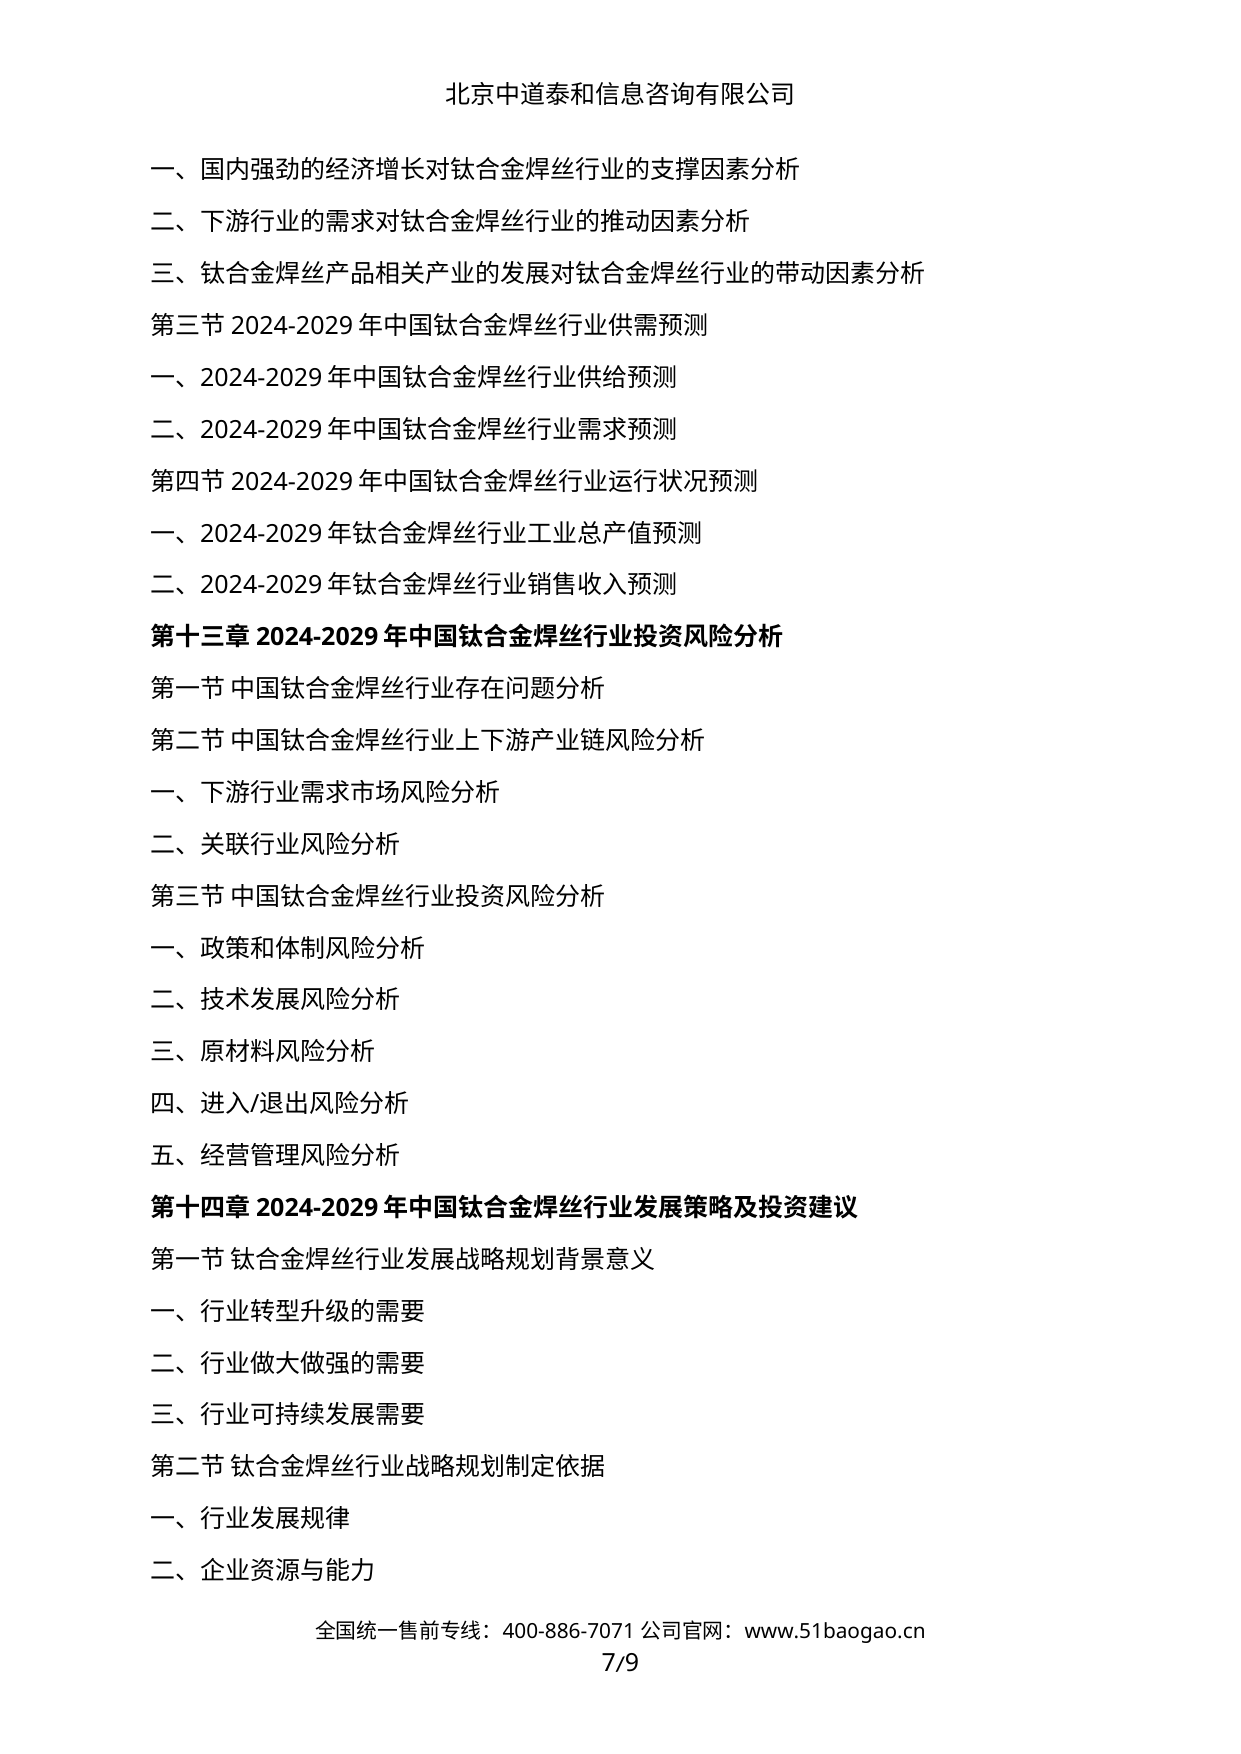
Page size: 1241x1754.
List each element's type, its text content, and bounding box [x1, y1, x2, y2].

text 一、政策和体制风险分析 [150, 928, 1090, 964]
text 一、国内强劲的经济增长对钛合金焊丝行业的支撑因素分析 [150, 150, 1090, 186]
text 一、2024-2029年中国钛合金焊丝行业供给预测 [150, 357, 1090, 394]
text 三、行业可持续发展需要 [150, 1395, 1090, 1431]
text 二、关联行业风险分析 [150, 824, 1090, 861]
text 第三节 中国钛合金焊丝行业投资风险分析 [150, 876, 1090, 912]
text 第一节 中国钛合金焊丝行业存在问题分析 [150, 669, 1090, 705]
text 第二节 钛合金焊丝行业战略规划制定依据 [150, 1447, 1090, 1483]
text 一、下游行业需求市场风险分析 [150, 772, 1090, 809]
text 四、进入/退出风险分析 [150, 1084, 1090, 1120]
text 第十四章 2024-2029年中国钛合金焊丝行业发展策略及投资建议 [150, 1187, 1090, 1224]
text 三、原材料风险分析 [150, 1032, 1090, 1068]
text 二、企业资源与能力 [150, 1551, 1090, 1587]
text 第十三章 2024-2029年中国钛合金焊丝行业投资风险分析 [150, 617, 1090, 653]
text 二、技术发展风险分析 [150, 980, 1090, 1016]
text 第二节 中国钛合金焊丝行业上下游产业链风险分析 [150, 721, 1090, 757]
text 二、2024-2029年中国钛合金焊丝行业需求预测 [150, 409, 1090, 446]
text 一、行业转型升级的需要 [150, 1291, 1090, 1327]
text 一、2024-2029年钛合金焊丝行业工业总产值预测 [150, 513, 1090, 549]
text 二、下游行业的需求对钛合金焊丝行业的推动因素分析 [150, 202, 1090, 238]
text 五、经营管理风险分析 [150, 1136, 1090, 1172]
text 第三节 2024-2029年中国钛合金焊丝行业供需预测 [150, 306, 1090, 342]
text 二、2024-2029年钛合金焊丝行业销售收入预测 [150, 565, 1090, 601]
text 第一节 钛合金焊丝行业发展战略规划背景意义 [150, 1239, 1090, 1276]
text 二、行业做大做强的需要 [150, 1343, 1090, 1379]
text 第四节 2024-2029年中国钛合金焊丝行业运行状况预测 [150, 461, 1090, 497]
text 三、钛合金焊丝产品相关产业的发展对钛合金焊丝行业的带动因素分析 [150, 254, 1090, 290]
text 一、行业发展规律 [150, 1499, 1090, 1535]
